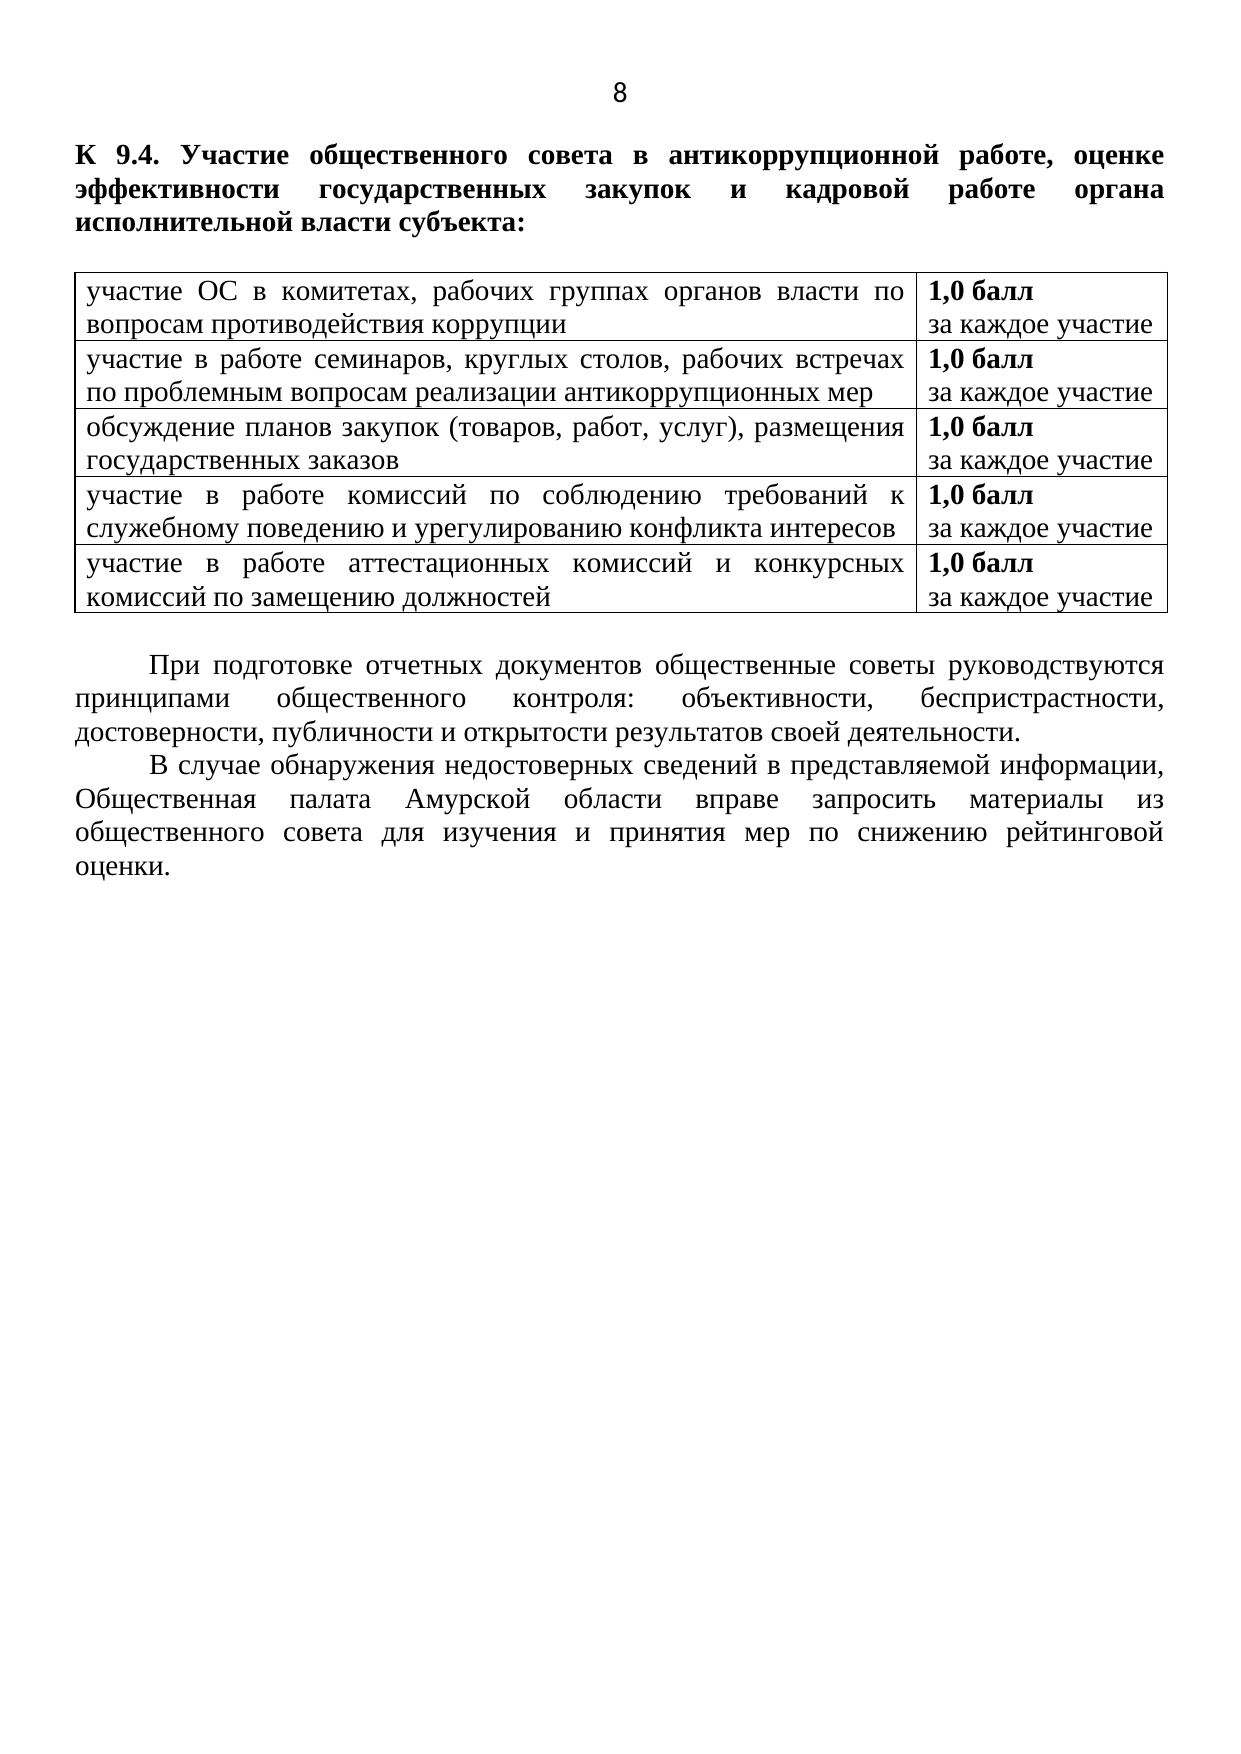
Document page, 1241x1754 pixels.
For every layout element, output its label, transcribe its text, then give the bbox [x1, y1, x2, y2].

table_cell 1,0 балл за каждое участие [917, 477, 1167, 544]
table_header участие ОС в комитетах, рабочих группах органов власти по вопросам противодействия коррупции [76, 273, 916, 340]
table_cell участие в работе комиссий по соблюдению требований к служебному поведению и урегулированию конфликта интересов [76, 477, 916, 544]
table_cell 1,0 балл за каждое участие [917, 545, 1167, 612]
list К 9.4. Участие общественного совета в антикоррупционной работе, оценке эффективности государственных закупок и кадровой работе органа исполнительной власти субъекта: [75, 137, 1165, 238]
table_header 1,0 балл за каждое участие [917, 273, 1167, 340]
table_cell участие в работе семинаров, круглых столов, рабочих встречах по проблемным вопросам реализации антикоррупционных мер [76, 341, 916, 408]
list При подготовке отчетных документов общественные советы руководствуются принципами общественного контроля: объективности, беспристрастности, достоверности, публичности и открытости результатов своей деятельности. [75, 647, 1165, 747]
text В случае обнаружения недостоверных сведений в представляемой информации, Общественная палата Амурской области вправе запросить материалы из общественного совета для изучения и принятия мер по снижению рейтинговой оценки. [75, 747, 1165, 882]
table_cell 1,0 балл за каждое участие [917, 409, 1167, 476]
table_cell обсуждение планов закупок (товаров, работ, услуг), размещения государственных заказов [76, 409, 916, 476]
table_cell участие в работе аттестационных комиссий и конкурсных комиссий по замещению должностей [76, 545, 916, 612]
table_cell 1,0 балл за каждое участие [917, 341, 1167, 408]
